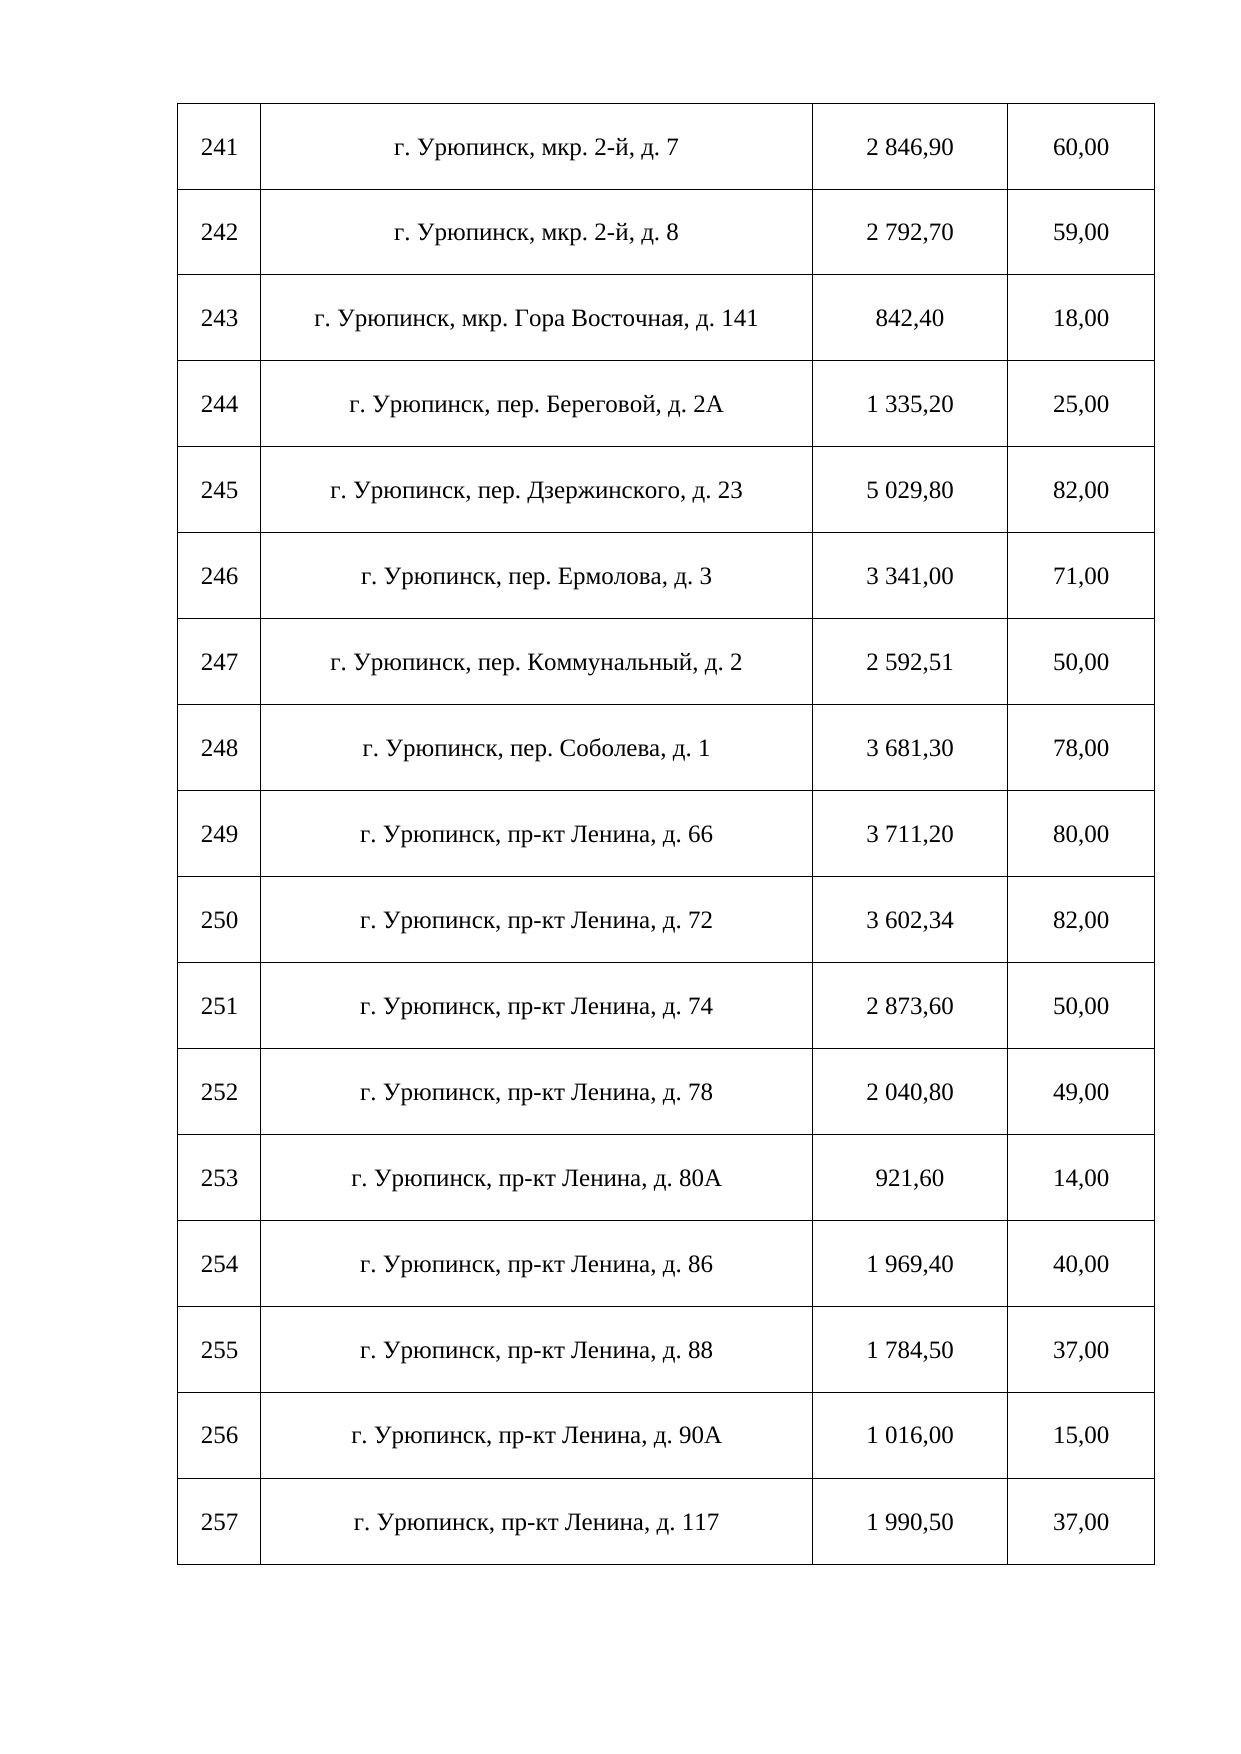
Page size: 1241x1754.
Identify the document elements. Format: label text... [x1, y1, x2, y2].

table_cell 3 681,30 [813, 705, 1007, 790]
table_cell г. Урюпинск, пер. Дзержинского, д. 23 [261, 447, 812, 532]
table_cell 60,00 [1008, 104, 1154, 188]
table_cell 1 335,20 [813, 361, 1007, 446]
table_cell г. Урюпинск, мкр. 2-й, д. 7 [261, 104, 812, 188]
table_cell 1 969,40 [813, 1221, 1007, 1306]
table_cell г. Урюпинск, пр-кт Ленина, д. 88 [261, 1307, 812, 1392]
table_cell 248 [178, 705, 260, 790]
table_cell 252 [178, 1049, 260, 1134]
table_cell г. Урюпинск, мкр. Гора Восточная, д. 141 [261, 275, 812, 360]
table_cell 250 [178, 877, 260, 962]
table_cell 50,00 [1008, 619, 1154, 704]
table_cell 40,00 [1008, 1221, 1154, 1306]
table_cell 244 [178, 361, 260, 446]
table_cell 1 990,50 [813, 1479, 1007, 1563]
table_cell 251 [178, 963, 260, 1048]
table_cell г. Урюпинск, пер. Соболева, д. 1 [261, 705, 812, 790]
table_cell г. Урюпинск, пр-кт Ленина, д. 117 [261, 1479, 812, 1563]
table_cell 25,00 [1008, 361, 1154, 446]
table_cell 15,00 [1008, 1393, 1154, 1477]
table_cell 1 016,00 [813, 1393, 1007, 1477]
table_cell г. Урюпинск, пер. Коммунальный, д. 2 [261, 619, 812, 704]
table_cell 2 592,51 [813, 619, 1007, 704]
table_cell 71,00 [1008, 533, 1154, 618]
table_cell 255 [178, 1307, 260, 1392]
table_cell 256 [178, 1393, 260, 1477]
table_cell 3 341,00 [813, 533, 1007, 618]
table_cell 49,00 [1008, 1049, 1154, 1134]
table_cell 5 029,80 [813, 447, 1007, 532]
table_cell г. Урюпинск, пр-кт Ленина, д. 74 [261, 963, 812, 1048]
table_cell 249 [178, 791, 260, 876]
table_cell 1 784,50 [813, 1307, 1007, 1392]
table_cell 257 [178, 1479, 260, 1563]
table_cell г. Урюпинск, пр-кт Ленина, д. 90А [261, 1393, 812, 1477]
table_cell 82,00 [1008, 877, 1154, 962]
table_cell 921,60 [813, 1135, 1007, 1220]
table_cell 59,00 [1008, 190, 1154, 274]
table_cell 3 711,20 [813, 791, 1007, 876]
table_cell г. Урюпинск, пр-кт Ленина, д. 66 [261, 791, 812, 876]
table_cell 241 [178, 104, 260, 188]
table_cell г. Урюпинск, мкр. 2-й, д. 8 [261, 190, 812, 274]
table_cell г. Урюпинск, пр-кт Ленина, д. 72 [261, 877, 812, 962]
table_cell 246 [178, 533, 260, 618]
table_cell 78,00 [1008, 705, 1154, 790]
table_cell 80,00 [1008, 791, 1154, 876]
table_cell 242 [178, 190, 260, 274]
table_cell г. Урюпинск, пр-кт Ленина, д. 86 [261, 1221, 812, 1306]
table_cell 2 040,80 [813, 1049, 1007, 1134]
table_cell г. Урюпинск, пер. Береговой, д. 2А [261, 361, 812, 446]
table_cell 247 [178, 619, 260, 704]
table_cell 18,00 [1008, 275, 1154, 360]
table_cell 37,00 [1008, 1479, 1154, 1563]
table_cell г. Урюпинск, пр-кт Ленина, д. 78 [261, 1049, 812, 1134]
table_cell 2 873,60 [813, 963, 1007, 1048]
table_cell 842,40 [813, 275, 1007, 360]
table_cell 82,00 [1008, 447, 1154, 532]
table_cell 253 [178, 1135, 260, 1220]
table_cell г. Урюпинск, пер. Ермолова, д. 3 [261, 533, 812, 618]
table_cell 245 [178, 447, 260, 532]
table_cell 254 [178, 1221, 260, 1306]
table_cell 3 602,34 [813, 877, 1007, 962]
table_cell 14,00 [1008, 1135, 1154, 1220]
table_cell 37,00 [1008, 1307, 1154, 1392]
table_cell 2 846,90 [813, 104, 1007, 188]
table_cell 50,00 [1008, 963, 1154, 1048]
table_cell г. Урюпинск, пр-кт Ленина, д. 80А [261, 1135, 812, 1220]
table_cell 2 792,70 [813, 190, 1007, 274]
table_cell 243 [178, 275, 260, 360]
